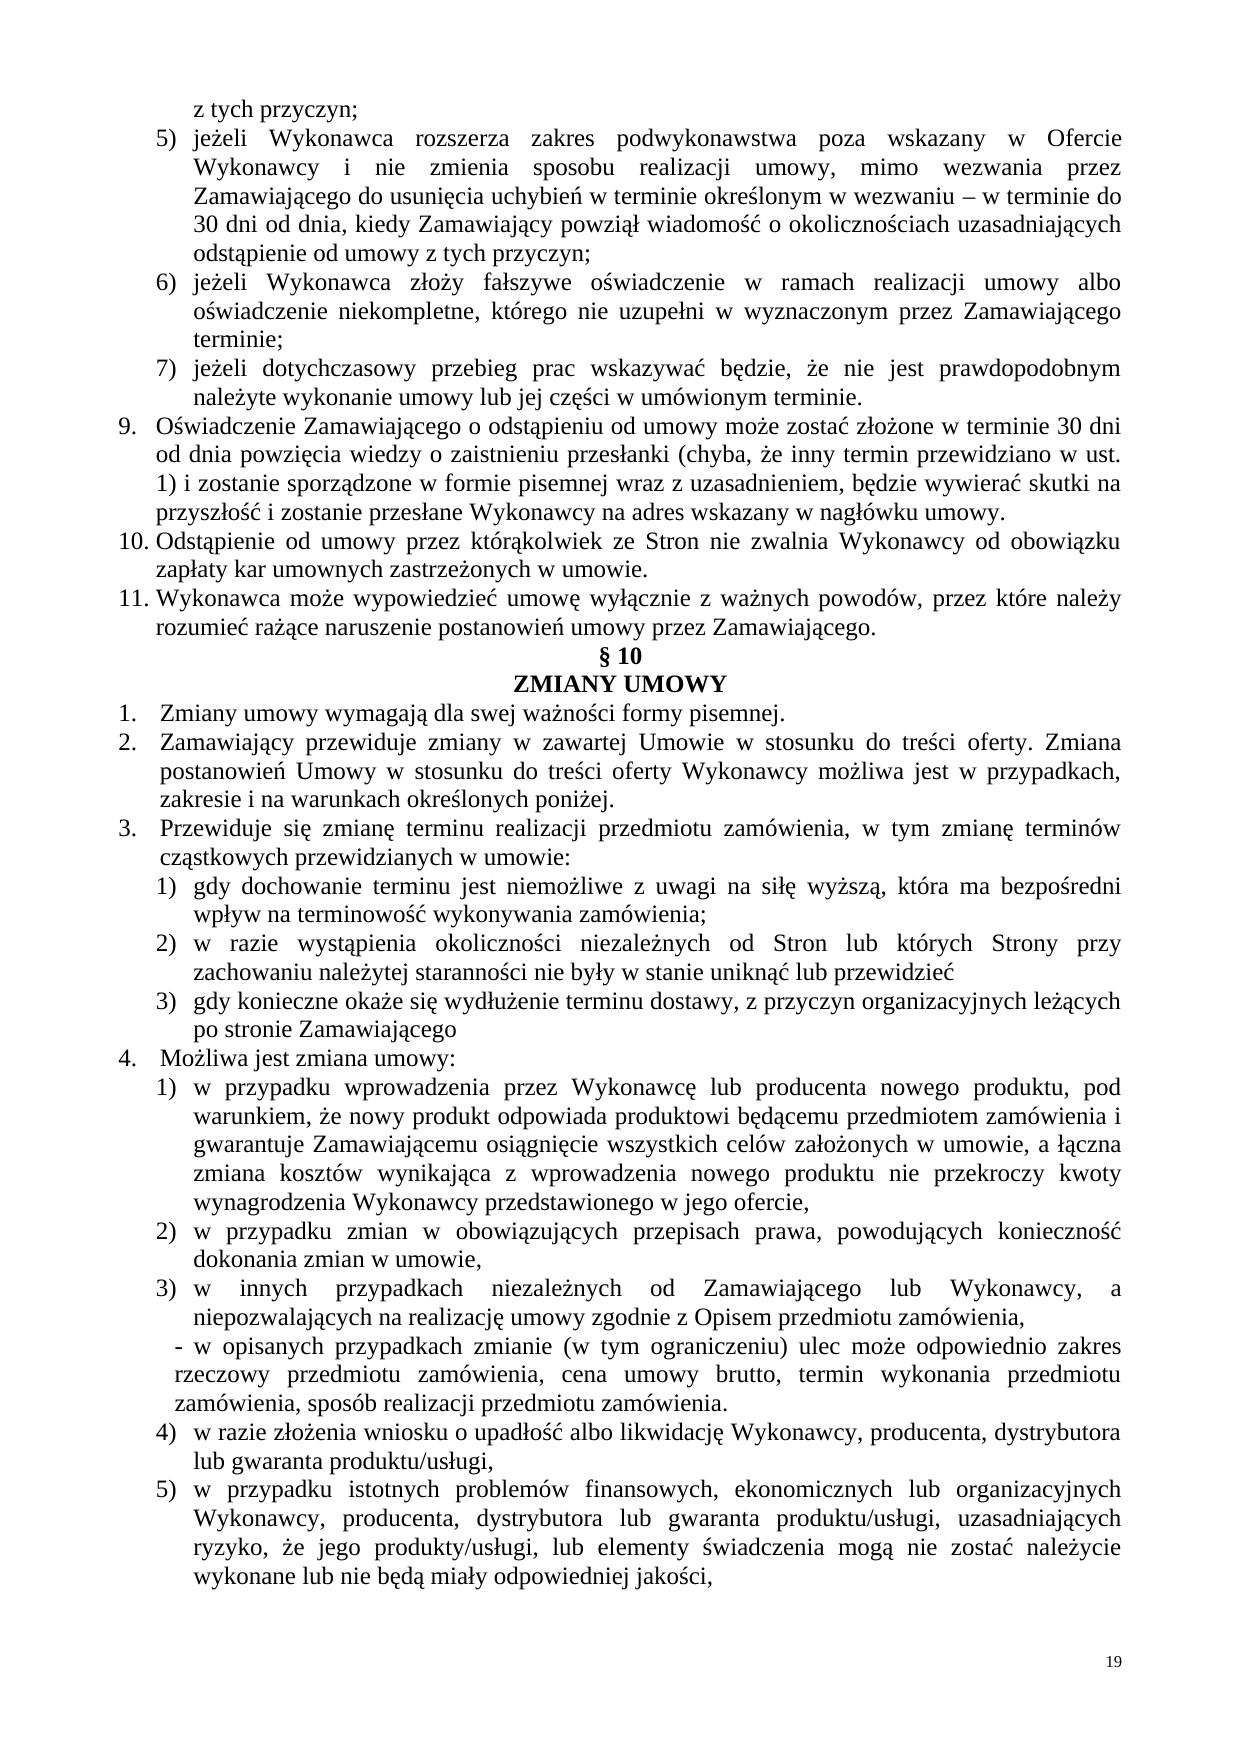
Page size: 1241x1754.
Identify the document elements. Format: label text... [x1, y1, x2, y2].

list w razie wystąpienia okoliczności niezależnych od Stron lub których Strony przy zachowaniu należytej staranności nie były w stanie uniknąć lub przewidzieć [156, 928, 1122, 986]
text 10. Odstąpienie od umowy przez którąkolwiek ze Stron nie zwalnia Wykonawcy od obowiązku zapłaty kar umownych zastrzeżonych w umowie. [118, 526, 1122, 583]
list gdy konieczne okaże się wydłużenie terminu dostawy, z przyczyn organizacyjnych leżących po stronie Zamawiającego [156, 986, 1122, 1043]
list jeżeli Wykonawca rozszerza zakres podwykonawstwa poza wskazany w Ofercie Wykonawcy i nie zmienia sposobu realizacji umowy, mimo wezwania przez Zamawiającego do usunięcia uchybień w terminie określonym w wezwaniu – w terminie do 30 dni od dnia, kiedy Zamawiający powziął wiadomość o okolicznościach uzasadniających odstąpienie od umowy z tych przyczyn; [156, 123, 1122, 267]
list w przypadku istotnych problemów finansowych, ekonomicznych lub organizacyjnych Wykonawcy, producenta, dystrybutora lub gwaranta produktu/usługi, uzasadniających ryzyko, że jego produkty/usługi, lub elementy świadczenia mogą nie zostać należycie wykonane lub nie będą miały odpowiedniej jakości, [156, 1474, 1122, 1589]
list gdy dochowanie terminu jest niemożliwe z uwagi na siłę wyższą, która ma bezpośredni wpływ na terminowość wykonywania zamówienia; [156, 871, 1122, 928]
list Możliwa jest zmiana umowy: [118, 1043, 1122, 1072]
list w innych przypadkach niezależnych od Zamawiającego lub Wykonawcy, a niepozwalających na realizację umowy zgodnie z Opisem przedmiotu zamówienia, [156, 1273, 1122, 1331]
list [156, 94, 1122, 123]
list Zmiany umowy wymagają dla swej ważności formy pisemnej. [118, 698, 1122, 727]
list w przypadku zmian w obowiązujących przepisach prawa, powodujących konieczność dokonania zmian w umowie, [156, 1216, 1122, 1273]
text § 10 [118, 641, 1122, 669]
text 9. Oświadczenie Zamawiającego o odstąpieniu od umowy może zostać złożone w terminie 30 dni od dnia powzięcia wiedzy o zaistnieniu przesłanki (chyba, że inny termin przewidziano w ust. 1) i zostanie sporządzone w formie pisemnej wraz z uzasadnieniem, będzie wywierać skutki na przyszłość i zostanie przesłane Wykonawcy na adres wskazany w nagłówku umowy. [118, 411, 1122, 526]
list jeżeli dotychczasowy przebieg prac wskazywać będzie, że nie jest prawdopodobnym należyte wykonanie umowy lub jej części w umówionym terminie. [156, 353, 1122, 411]
text ZMIANY UMOWY [118, 669, 1122, 698]
list jeżeli Wykonawca złoży fałszywe oświadczenie w ramach realizacji umowy albo oświadczenie niekompletne, którego nie uzupełni w wyznaczonym przez Zamawiającego terminie; [156, 267, 1122, 353]
text - w opisanych przypadkach zmianie (w tym ograniczeniu) ulec może odpowiednio zakres rzeczowy przedmiotu zamówienia, cena umowy brutto, termin wykonania przedmiotu zamówienia, sposób realizacji przedmiotu zamówienia. [174, 1331, 1122, 1417]
list w razie złożenia wniosku o upadłość albo likwidację Wykonawcy, producenta, dystrybutora lub gwaranta produktu/usługi, [156, 1417, 1122, 1474]
list w przypadku wprowadzenia przez Wykonawcę lub producenta nowego produktu, pod warunkiem, że nowy produkt odpowiada produktowi będącemu przedmiotem zamówienia i gwarantuje Zamawiającemu osiągnięcie wszystkich celów założonych w umowie, a łączna zmiana kosztów wynikająca z wprowadzenia nowego produktu nie przekroczy kwoty wynagrodzenia Wykonawcy przedstawionego w jego ofercie, [156, 1072, 1122, 1216]
list Zamawiający przewiduje zmiany w zawartej Umowie w stosunku do treści oferty. Zmiana postanowień Umowy w stosunku do treści oferty Wykonawcy możliwa jest w przypadkach, zakresie i na warunkach określonych poniżej. [118, 727, 1122, 813]
list Przewiduje się zmianę terminu realizacji przedmiotu zamówienia, w tym zmianę terminów cząstkowych przewidzianych w umowie: [118, 813, 1122, 871]
text 11. Wykonawca może wypowiedzieć umowę wyłącznie z ważnych powodów, przez które należy rozumieć rażące naruszenie postanowień umowy przez Zamawiającego. [118, 583, 1122, 641]
